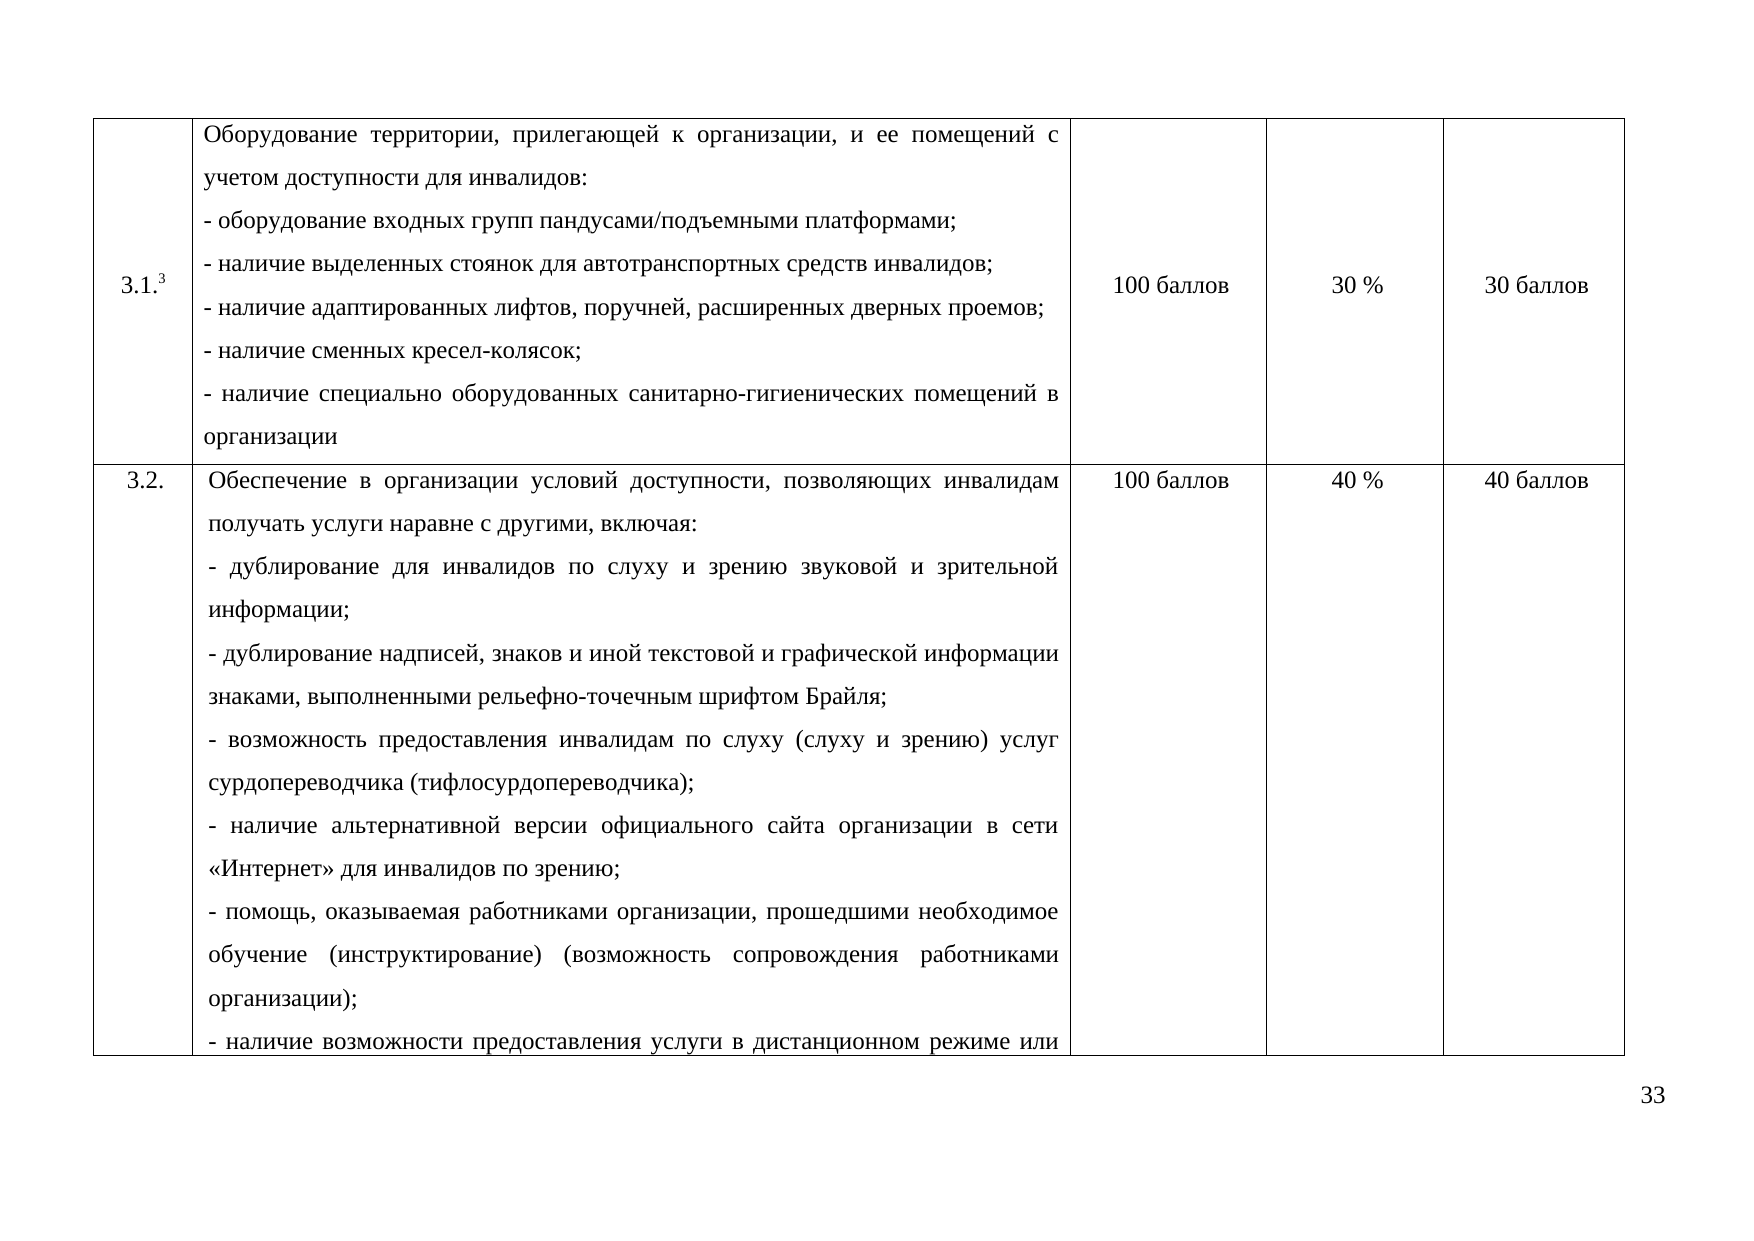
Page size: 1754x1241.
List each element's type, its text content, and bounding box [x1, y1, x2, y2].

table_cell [193, 465, 1070, 1054]
table_cell Оборудование территории, прилегающей к организации, и ее помещений с учетом доступности для инвалидов: - оборудование входных групп пандусами/подъемными платформами; - наличие выделенных стоянок для автотранспортных средств инвалидов; - наличие адаптированных лифтов, поручней, расширенных дверных проемов; - наличие сменных кресел-колясок; - наличие специально оборудованных санитарно-гигиенических помещений в организации [193, 119, 1070, 464]
table_cell 3.1.3 [94, 119, 192, 464]
table_cell 3.2. [94, 465, 192, 1054]
table_cell 100 баллов [1071, 119, 1266, 464]
table_cell 30 баллов [1444, 119, 1624, 464]
table_cell 40 % [1267, 465, 1443, 1054]
table_cell 30 % [1267, 119, 1443, 464]
table_cell 100 баллов [1071, 465, 1266, 1054]
table_cell 40 баллов [1444, 465, 1624, 1054]
